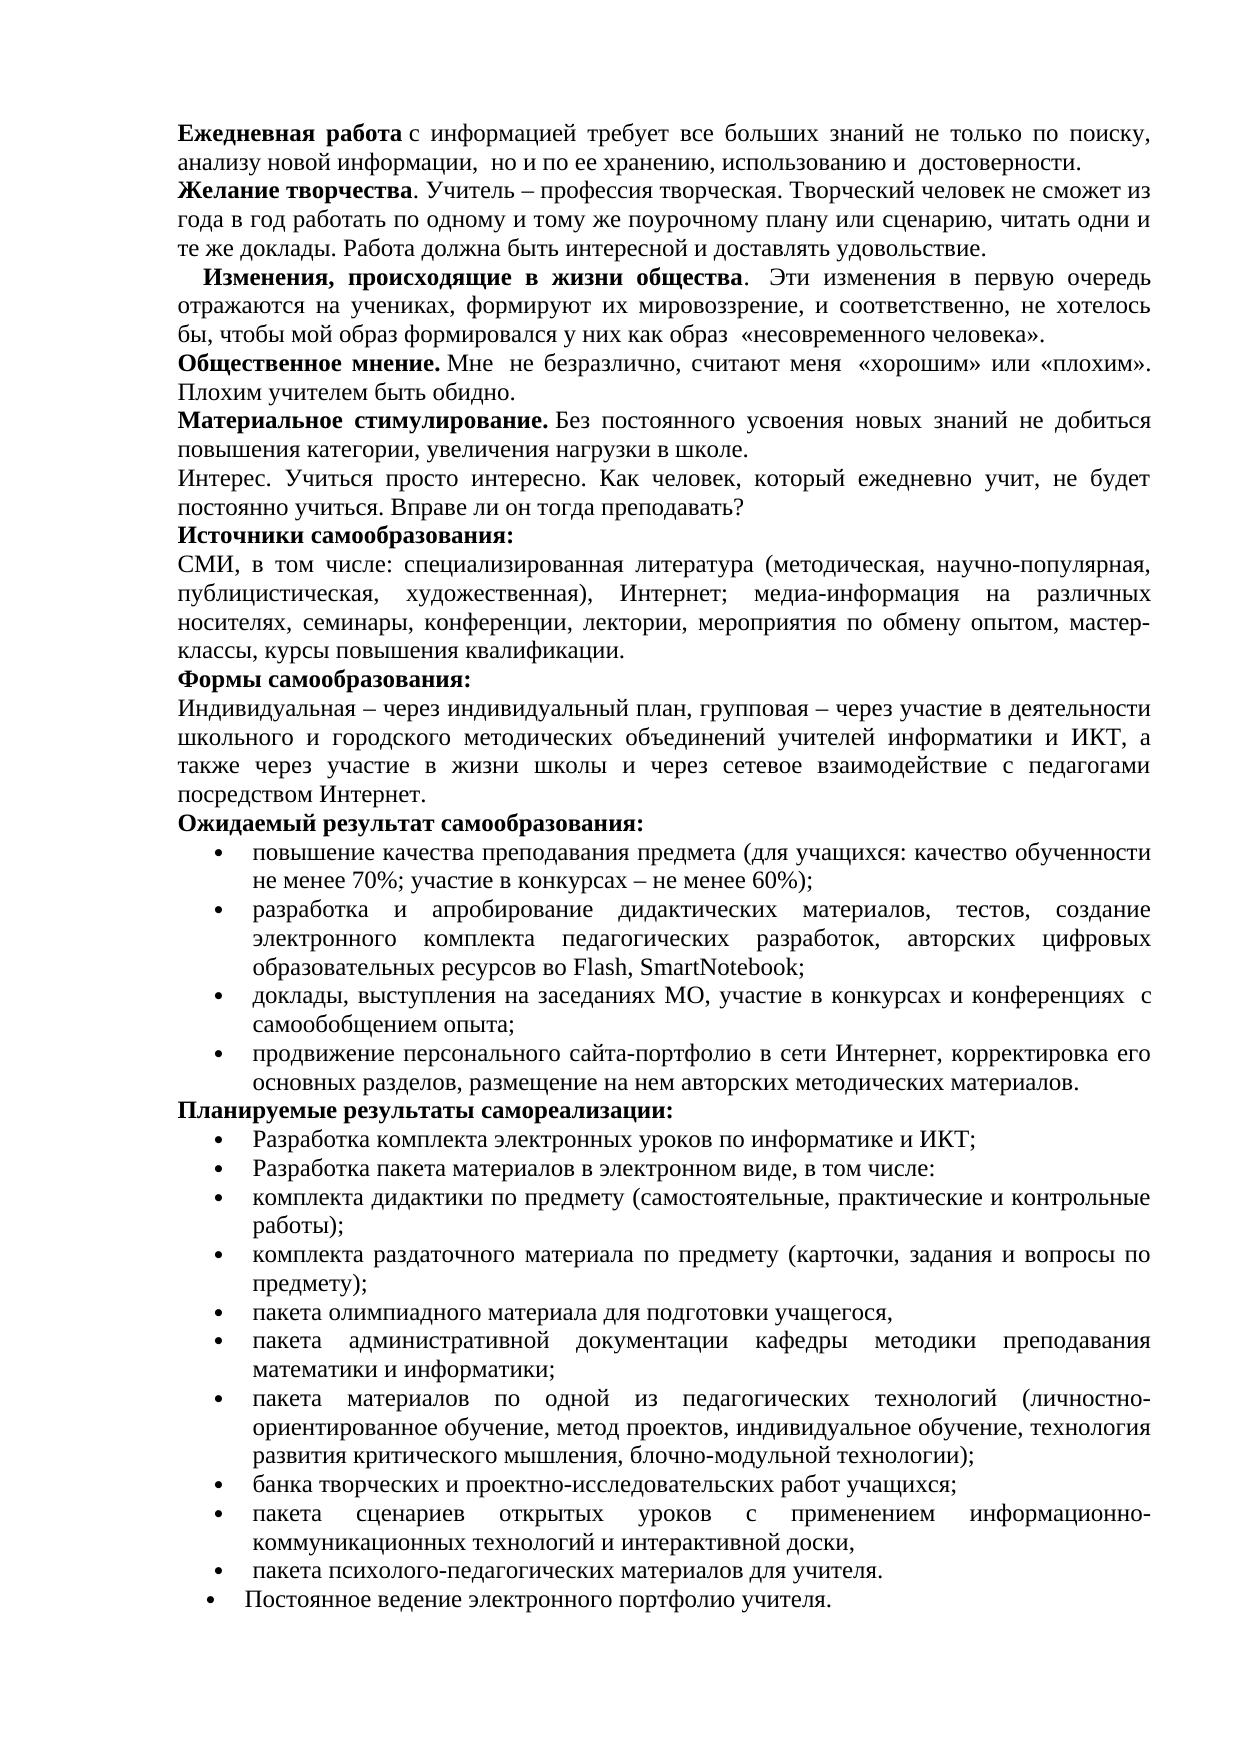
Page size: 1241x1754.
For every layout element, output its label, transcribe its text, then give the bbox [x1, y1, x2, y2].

text Интерес. Учиться просто интересно. Как человек, который ежедневно учит, не будет постоянно учиться. Вправе ли он тогда преподавать? [177, 463, 1152, 521]
text Желание творчества. Учитель – профессия творческая. Творческий человек не сможет из года в год работать по одному и тому же поурочному плану или сценарию, читать одни и те же доклады. Работа должна быть интересной и доставлять удовольствие. [177, 176, 1152, 262]
text Материальное стимулирование. Без постоянного усвоения новых знаний не добиться повышения категории, увеличения нагрузки в школе. [177, 406, 1152, 463]
list разработка и апробирование дидактических материалов, тестов, создание электронного комплекта педагогических разработок, авторских цифровых образовательных ресурсов во Flash, SmartNotebook; [215, 894, 1152, 981]
list повышение качества преподавания предмета (для учащихся: качество обученности не менее 70%; участие в конкурсах – не менее 60%); [215, 837, 1152, 894]
list комплекта дидактики по предмету (самостоятельные, практические и контрольные работы); [215, 1182, 1152, 1239]
list Разработка пакета материалов в электронном виде, в том числе: [215, 1153, 1152, 1182]
text Общественное мнение. Мне не безразлично, считают меня «хорошим» или «плохим». Плохим учителем быть обидно. [177, 348, 1152, 406]
text Индивидуальная – через индивидуальный план, групповая – через участие в деятельности школьного и городского методических объединений учителей информатики и ИКТ, а также через участие в жизни школы и через сетевое взаимодействие с педагогами посредством Интернет. [177, 693, 1152, 808]
list продвижение персонального сайта-портфолио в сети Интернет, корректировка его основных разделов, размещение на нем авторских методических материалов. [215, 1038, 1152, 1096]
text Планируемые результаты самореализации: [177, 1096, 1152, 1124]
text Ожидаемый результат самообразования: [177, 808, 1152, 837]
text Формы самообразования: [177, 664, 1152, 693]
list пакета олимпиадного материала для подготовки учащегося, [215, 1297, 1152, 1326]
list пакета психолого-педагогических материалов для учителя. [215, 1556, 1152, 1584]
list пакета материалов по одной из педагогических технологий (личностно-ориентированное обучение, метод проектов, индивидуальное обучение, технология развития критического мышления, блочно-модульной технологии); [215, 1383, 1152, 1469]
list пакета административной документации кафедры методики преподавания математики и информатики; [215, 1326, 1152, 1383]
text Источники самообразования: [177, 521, 1152, 549]
list комплекта раздаточного материала по предмету (карточки, задания и вопросы по предмету); [215, 1239, 1152, 1297]
list доклады, выступления на заседаниях МО, участие в конкурсах и конференциях с самообобщением опыта; [215, 981, 1152, 1038]
list банка творческих и проектно-исследовательских работ учащихся; [215, 1469, 1152, 1498]
text Изменения, происходящие в жизни общества. Эти изменения в первую очередь отражаются на учениках, формируют их мировоззрение, и соответственно, не хотелось бы, чтобы мой образ формировался у них как образ «несовременного человека». [177, 262, 1152, 348]
list пакета сценариев открытых уроков с применением информационно-коммуникационных технологий и интерактивной доски, [215, 1498, 1152, 1556]
text Ежедневная работа с информацией требует все больших знаний не только по поиску, анализу новой информации, но и по ее хранению, использованию и достоверности. [177, 118, 1152, 176]
text СМИ, в том числе: специализированная литература (методическая, научно-популярная, публицистическая, художественная), Интернет; медиа-информация на различных носителях, семинары, конференции, лектории, мероприятия по обмену опытом, мастер-классы, курсы повышения квалификации. [177, 549, 1152, 664]
list Постоянное ведение электронного портфолио учителя. [207, 1584, 1152, 1613]
list Разработка комплекта электронных уроков по информатике и ИКТ; [215, 1124, 1152, 1153]
